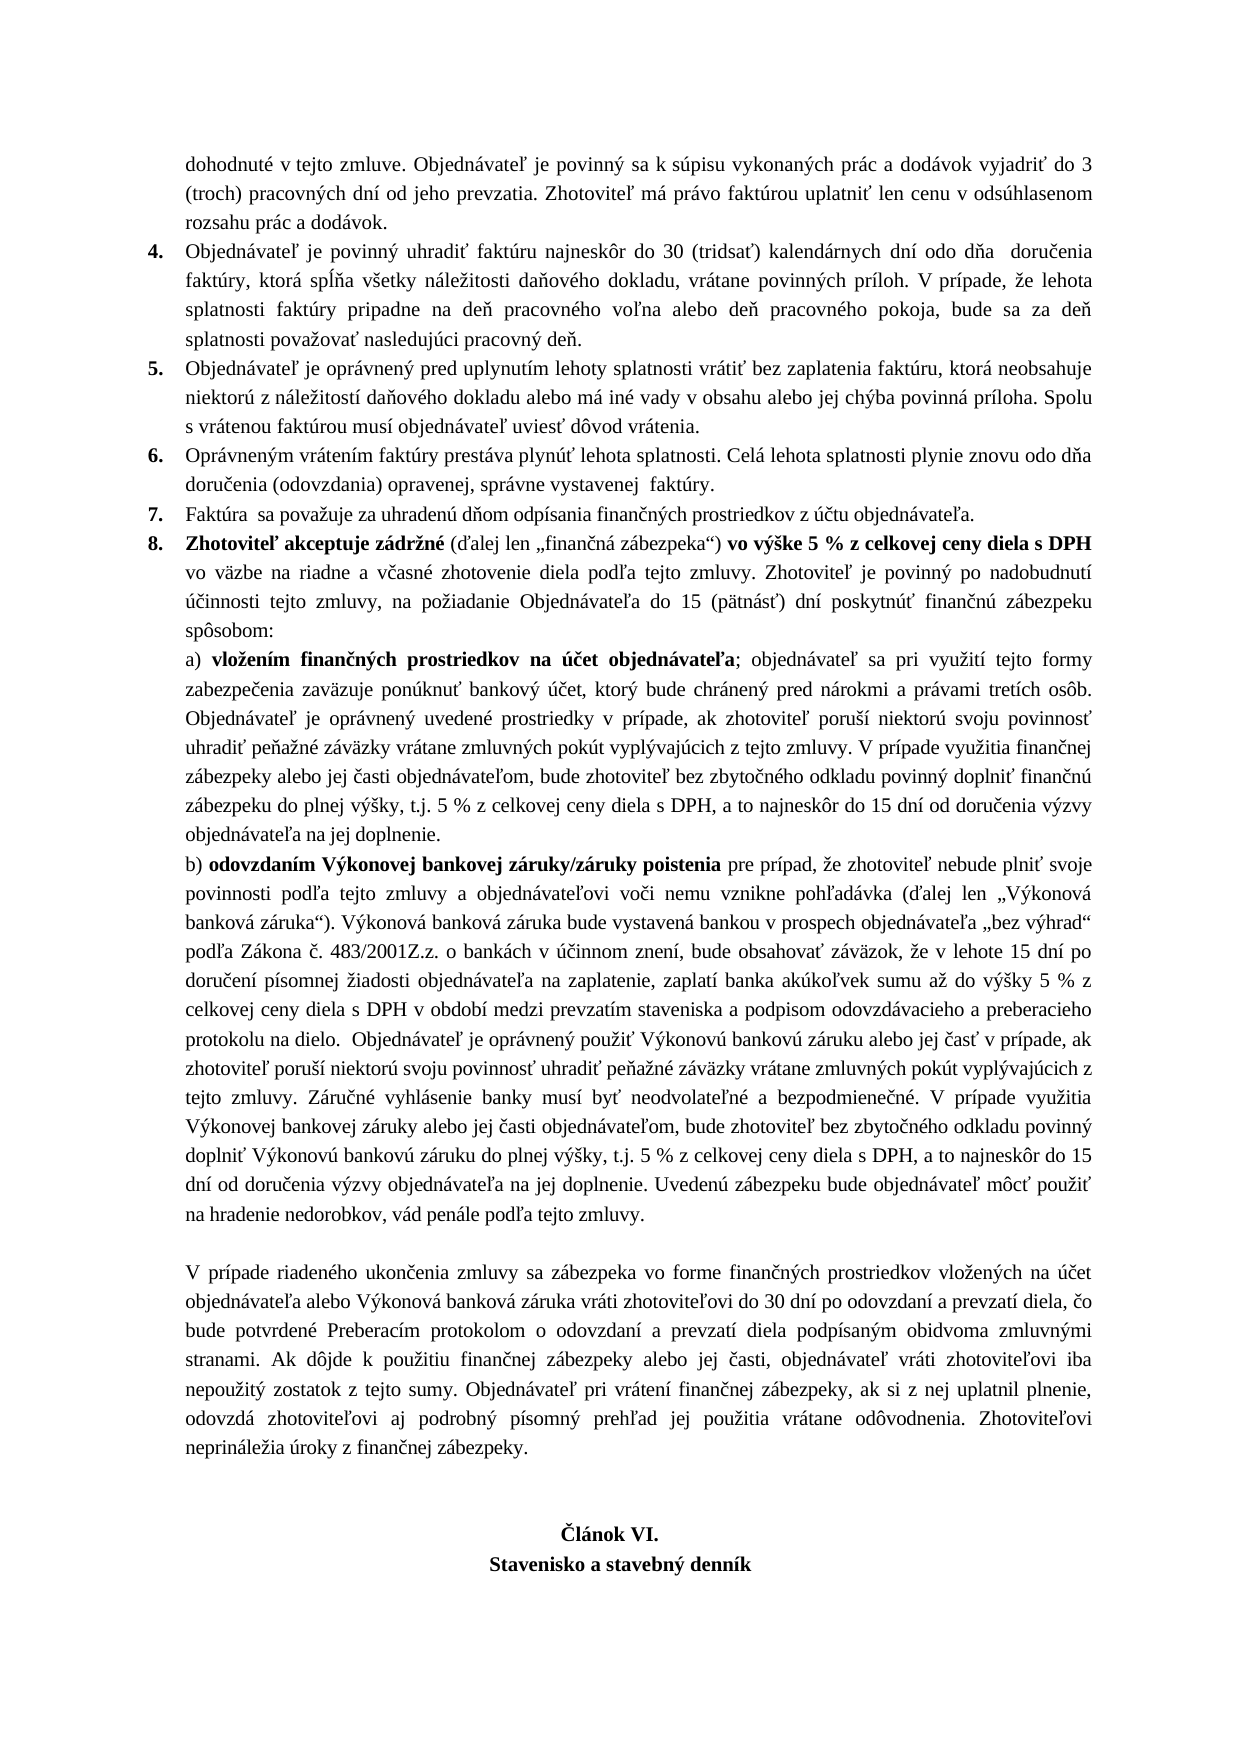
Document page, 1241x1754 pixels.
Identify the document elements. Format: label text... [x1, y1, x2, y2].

text V prípade riadeného ukončenia zmluvy sa zábezpeka vo forme finančných prostriedkov vložených na účet objednávateľa alebo Výkonová banková záruka vráti zhotoviteľovi do 30 dní po odovzdaní a prevzatí diela, čo bude potvrdené Preberacím protokolom o odovzdaní a prevzatí diela podpísaným obidvoma zmluvnými stranami. Ak dôjde k použitiu finančnej zábezpeky alebo jej časti, objednávateľ vráti zhotoviteľovi iba nepoužitý zostatok z tejto sumy. Objednávateľ pri vrátení finančnej zábezpeky, ak si z nej uplatnil plnenie, odovzdá zhotoviteľovi aj podrobný písomný prehľad jej použitia vrátane odôvodnenia. Zhotoviteľovi neprináležia úroky z finančnej zábezpeky. [185, 1256, 1093, 1460]
list Objednávateľ je povinný uhradiť faktúru najneskôr do 30 (tridsať) kalendárnych dní odo dňa doručenia faktúry, ktorá spĺňa všetky náležitosti daňového dokladu, vrátane povinných príloh. V prípade, že lehota splatnosti faktúry pripadne na deň pracovného voľna alebo deň pracovného pokoja, bude sa za deň splatnosti považovať nasledujúci pracovný deň. [148, 235, 1093, 352]
text Stavenisko a stavebný denník [148, 1548, 1093, 1577]
text a) vložením finančných prostriedkov na účet objednávateľa; objednávateľ sa pri využití tejto formy zabezpečenia zaväzuje ponúknuť bankový účet, ktorý bude chránený pred nárokmi a právami tretích osôb. Objednávateľ je oprávnený uvedené prostriedky v prípade, ak zhotoviteľ poruší niektorú svoju povinnosť uhradiť peňažné záväzky vrátane zmluvných pokút vyplývajúcich z tejto zmluvy. V prípade využitia finančnej zábezpeky alebo jej časti objednávateľom, bude zhotoviteľ bez zbytočného odkladu povinný doplniť finančnú zábezpeku do plnej výšky, t.j. 5 % z celkovej ceny diela s DPH, a to najneskôr do 15 dní od doručenia výzvy objednávateľa na jej doplnenie. [185, 643, 1093, 848]
text b) odovzdaním Výkonovej bankovej záruky/záruky poistenia pre prípad, že zhotoviteľ nebude plniť svoje povinnosti podľa tejto zmluvy a objednávateľovi voči nemu vznikne pohľadávka (ďalej len „Výkonová banková záruka“). Výkonová banková záruka bude vystavená bankou v prospech objednávateľa „bez výhrad“ podľa Zákona č. 483/2001Z.z. o bankách v účinnom znení, bude obsahovať záväzok, že v lehote 15 dní po doručení písomnej žiadosti objednávateľa na zaplatenie, zaplatí banka akúkoľvek sumu až do výšky 5 % z celkovej ceny diela s DPH v období medzi prevzatím staveniska a podpisom odovzdávacieho a preberacieho protokolu na dielo. Objednávateľ je oprávnený použiť Výkonovú bankovú záruku alebo jej časť v prípade, ak zhotoviteľ poruší niektorú svoju povinnosť uhradiť peňažné záväzky vrátane zmluvných pokút vyplývajúcich z tejto zmluvy. Záručné vyhlásenie banky musí byť neodvolateľné a bezpodmienečné. V prípade využitia Výkonovej bankovej záruky alebo jej časti objednávateľom, bude zhotoviteľ bez zbytočného odkladu povinný doplniť Výkonovú bankovú záruku do plnej výšky, t.j. 5 % z celkovej ceny diela s DPH, a to najneskôr do 15 dní od doručenia výzvy objednávateľa na jej doplnenie. Uvedenú zábezpeku bude objednávateľ môcť použiť na hradenie nedorobkov, vád penále podľa tejto zmluvy. [185, 848, 1093, 1227]
list Faktúra sa považuje za uhradenú dňom odpísania finančných prostriedkov z účtu objednávateľa. [148, 498, 1093, 527]
text Článok VI. [148, 1518, 1071, 1548]
list Zhotoviteľ akceptuje zádržné (ďalej len „finančná zábezpeka“) vo výške 5 % z celkovej ceny diela s DPH vo väzbe na riadne a včasné zhotovenie diela podľa tejto zmluvy. Zhotoviteľ je povinný po nadobudnutí účinnosti tejto zmluvy, na požiadanie Objednávateľa do 15 (pätnásť) dní poskytnúť finančnú zábezpeku spôsobom: [148, 527, 1093, 643]
list Oprávneným vrátením faktúry prestáva plynúť lehota splatnosti. Celá lehota splatnosti plynie znovu odo dňa doručenia (odovzdania) opravenej, správne vystavenej faktúry. [148, 439, 1093, 498]
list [148, 148, 1093, 235]
list Objednávateľ je oprávnený pred uplynutím lehoty splatnosti vrátiť bez zaplatenia faktúru, ktorá neobsahuje niektorú z náležitostí daňového dokladu alebo má iné vady v obsahu alebo jej chýba povinná príloha. Spolu s vrátenou faktúrou musí objednávateľ uviesť dôvod vrátenia. [148, 352, 1093, 439]
